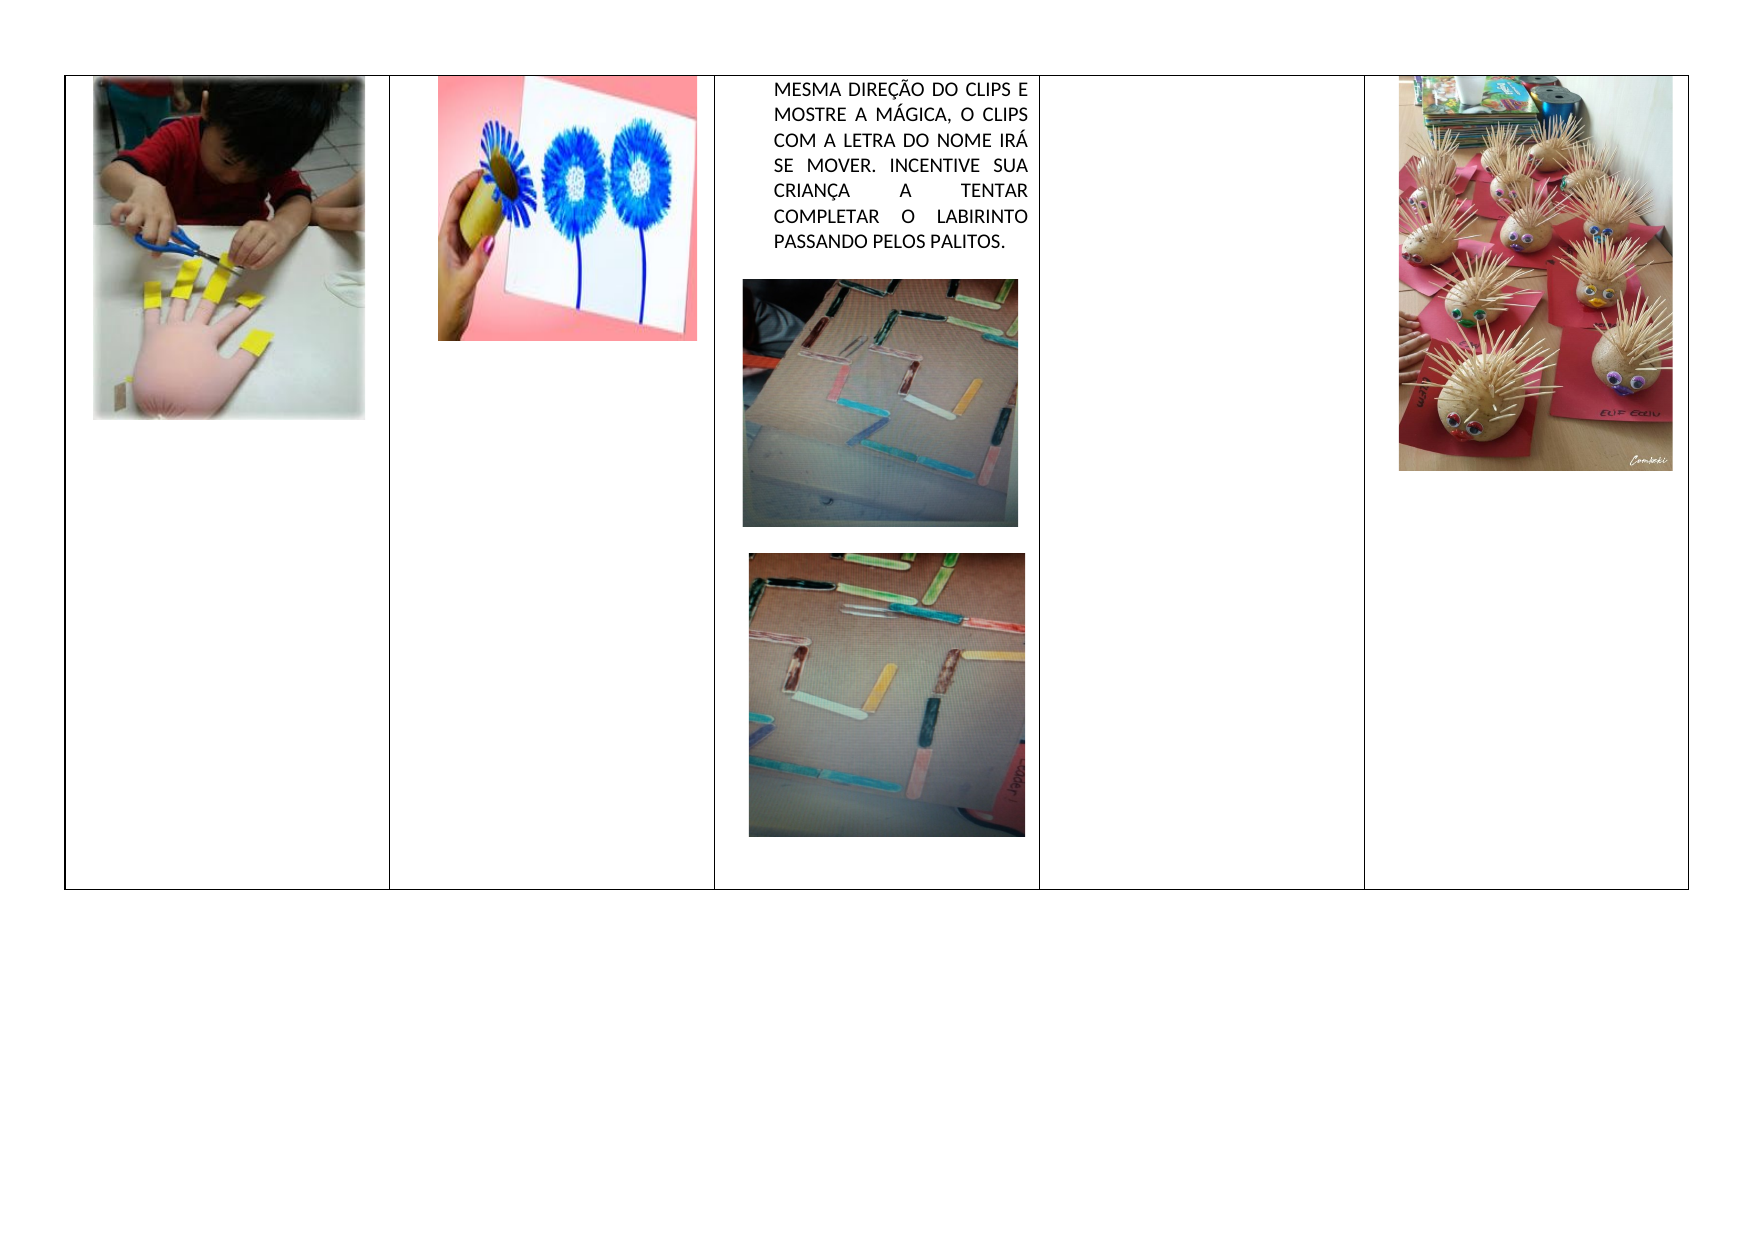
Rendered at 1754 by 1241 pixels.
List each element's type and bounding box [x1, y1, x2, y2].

picture [743, 279, 1019, 527]
picture [1398, 76, 1673, 471]
table_cell [1365, 76, 1688, 889]
table_cell [66, 76, 389, 889]
table_cell [715, 76, 1039, 889]
table_cell [1040, 76, 1364, 889]
picture [93, 76, 366, 420]
picture [749, 553, 1026, 837]
table_cell [390, 76, 714, 889]
picture [438, 76, 698, 341]
